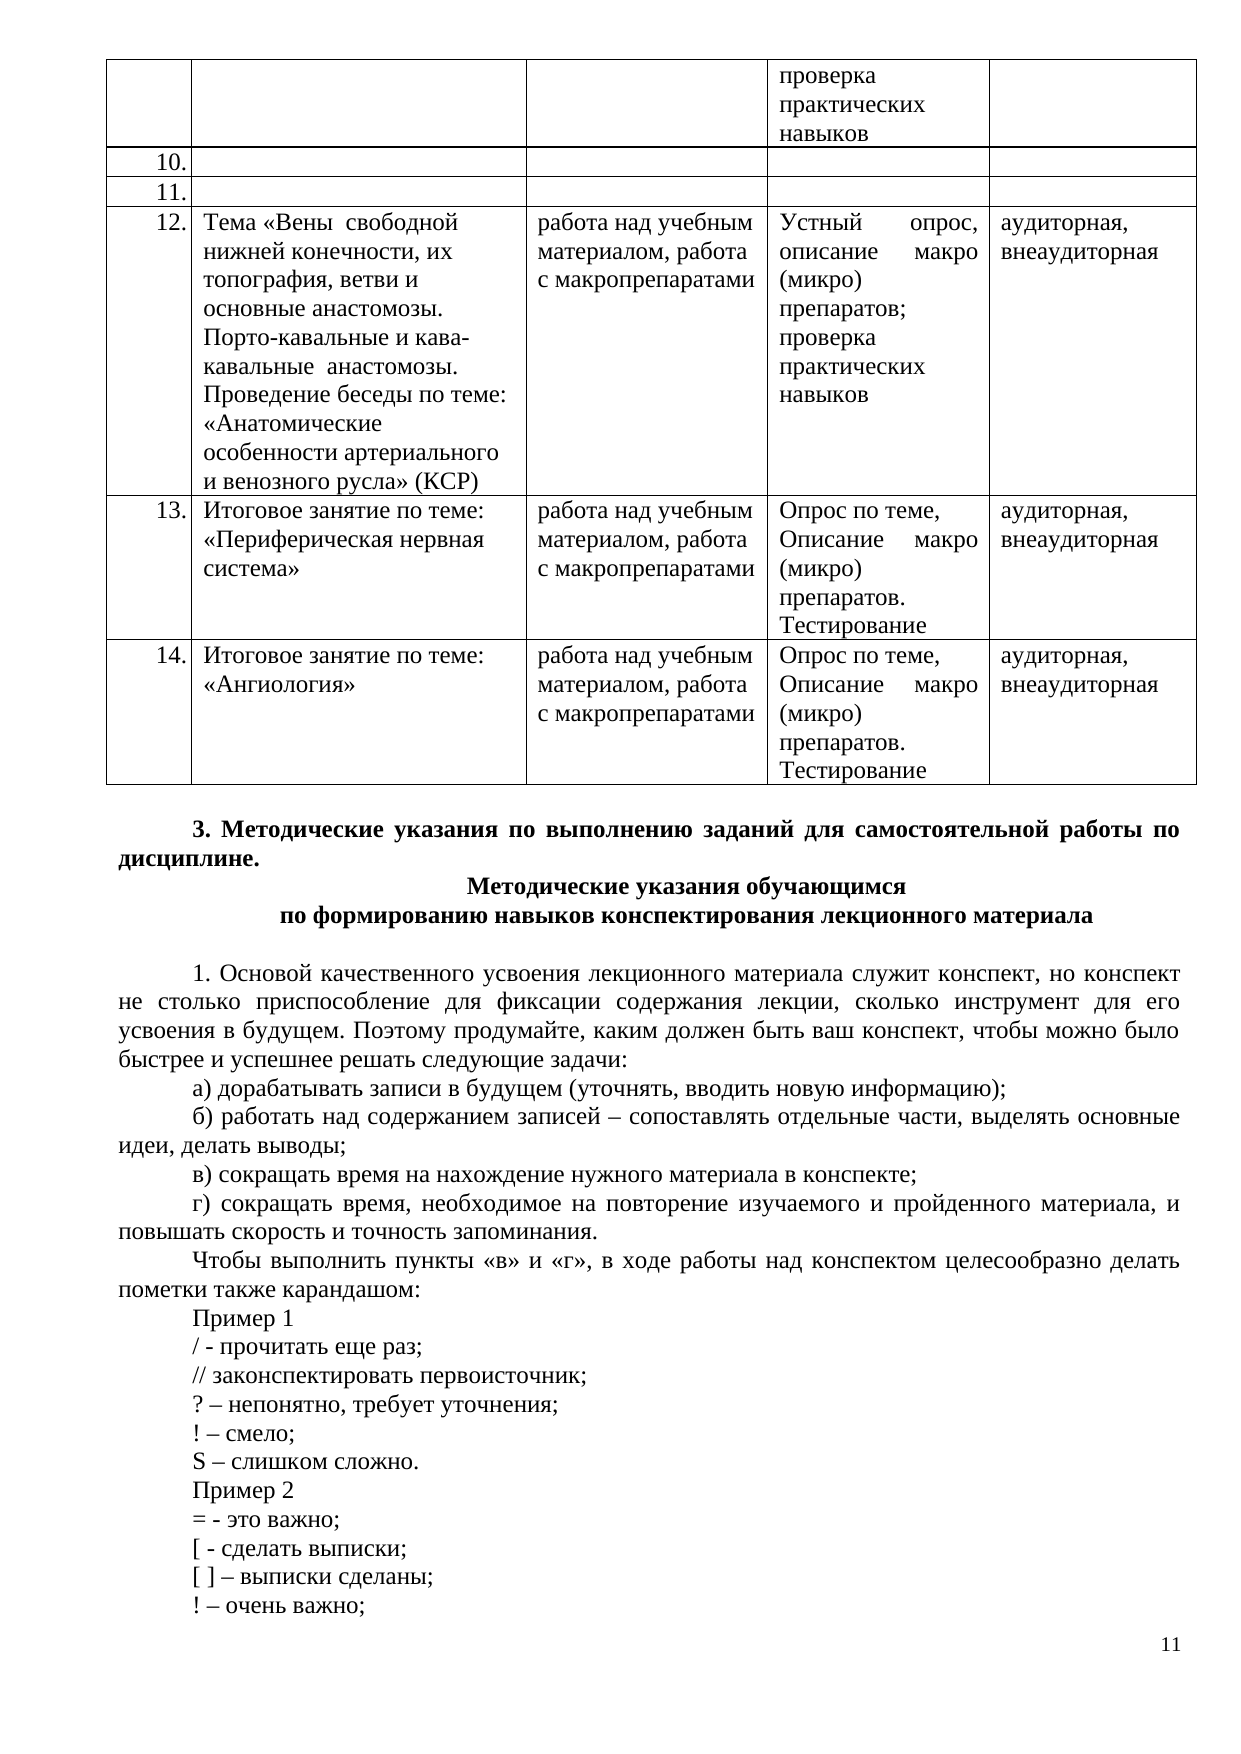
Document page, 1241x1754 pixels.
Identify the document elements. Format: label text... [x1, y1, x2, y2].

text / - прочитать еще раз; [118, 1331, 1181, 1360]
text Пример 1 [118, 1303, 1181, 1331]
table_cell Опрос по теме, Описание макро (микро) препаратов. Тестирование [768, 640, 989, 784]
text ! – смело; [118, 1418, 1181, 1446]
table_cell [107, 640, 191, 784]
table_cell работа над учебным материалом, работа с макропрепаратами [527, 496, 767, 639]
table_cell [107, 177, 191, 206]
table_cell [107, 148, 191, 176]
table_cell Итоговое занятие по теме: «Ангиология» [192, 640, 526, 784]
table_cell аудиторная, внеаудиторная [990, 640, 1196, 784]
table_cell Опрос по теме, Описание макро (микро) препаратов. Тестирование [768, 496, 989, 639]
text а) дорабатывать записи в будущем (уточнять, вводить новую информацию); [118, 1073, 1181, 1101]
text ? – непонятно, требует уточнения; [118, 1389, 1181, 1418]
text S – слишком сложно. [118, 1446, 1181, 1475]
text г) сокращать время, необходимое на повторение изучаемого и пройденного материала, и повышать скорость и точность запоминания. [118, 1188, 1181, 1245]
text [ ] – выписки сделаны; [118, 1561, 1181, 1590]
table_cell [768, 177, 989, 206]
table_cell аудиторная, внеаудиторная [990, 496, 1196, 639]
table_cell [768, 60, 989, 146]
table_cell аудиторная, внеаудиторная [990, 207, 1196, 494]
table_cell Устный опрос, описание макро (микро) препаратов; проверка практических навыков [768, 207, 989, 494]
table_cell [990, 60, 1196, 146]
text по формированию навыков конспектирования лекционного материала [118, 900, 1181, 929]
text [ - сделать выписки; [118, 1533, 1181, 1561]
text ! – очень важно; [118, 1590, 1181, 1619]
table_cell [527, 148, 767, 176]
table_cell Тема «Вены свободной нижней конечности, их топография, ветви и основные анастомозы. Порто-кавальные и кава-кавальные анастомозы. Проведение беседы по теме: «Анатомические особенности артериального и венозного русла» (КСР) [192, 207, 526, 494]
text Пример 2 [118, 1475, 1181, 1504]
table_cell работа над учебным материалом, работа с макропрепаратами [527, 640, 767, 784]
table_cell [107, 60, 191, 146]
text 1. Основой качественного усвоения лекционного материала служит конспект, но конспект не столько приспособление для фиксации содержания лекции, сколько инструмент для его усвоения в будущем. Поэтому продумайте, каким должен быть ваш конспект, чтобы можно было быстрее и успешнее решать следующие задачи: [118, 958, 1181, 1073]
text Методические указания обучающимся [118, 871, 1181, 900]
table_cell [192, 177, 526, 206]
table_cell [107, 207, 191, 494]
text // законспектировать первоисточник; [118, 1360, 1181, 1389]
text 3. Методические указания по выполнению заданий для самостоятельной работы по дисциплине. [118, 814, 1181, 871]
table_cell [990, 148, 1196, 176]
table_cell работа над учебным материалом, работа с макропрепаратами [527, 207, 767, 494]
text в) сокращать время на нахождение нужного материала в конспекте; [118, 1159, 1181, 1188]
table_cell [990, 177, 1196, 206]
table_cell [192, 60, 526, 146]
table_cell [107, 496, 191, 639]
table_cell [768, 148, 989, 176]
table_cell [192, 148, 526, 176]
table_cell Итоговое занятие по теме: «Периферическая нервная система» [192, 496, 526, 639]
text Чтобы выполнить пункты «в» и «г», в ходе работы над конспектом целесообразно делать пометки также карандашом: [118, 1245, 1181, 1303]
table_cell [527, 177, 767, 206]
text = - это важно; [118, 1504, 1181, 1533]
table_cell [527, 60, 767, 146]
text б) работать над содержанием записей – сопоставлять отдельные части, выделять основные идеи, делать выводы; [118, 1101, 1181, 1159]
